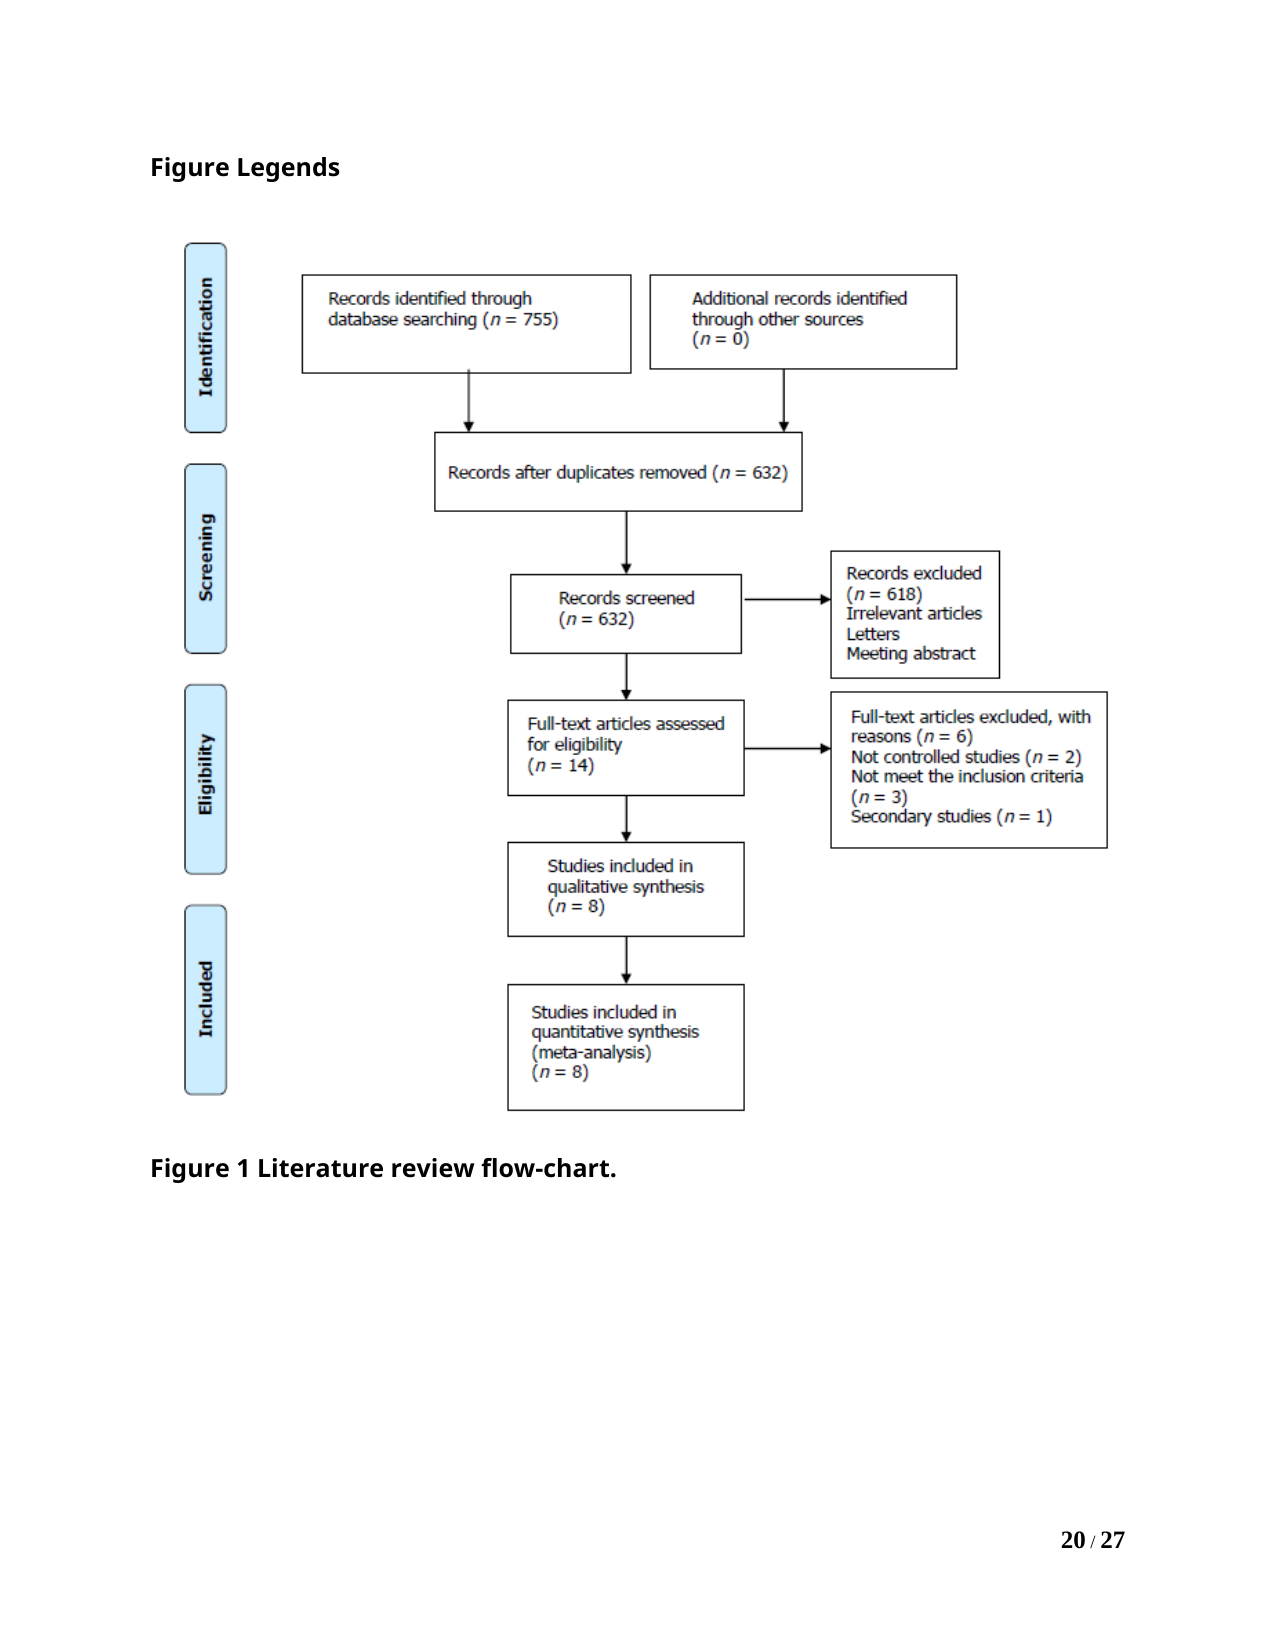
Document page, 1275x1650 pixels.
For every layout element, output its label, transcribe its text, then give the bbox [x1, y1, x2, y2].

picture [150, 201, 1125, 1136]
text Figure 1 Literature review flow-chart. [150, 1150, 1125, 1184]
text Figure Legends [150, 150, 1125, 184]
